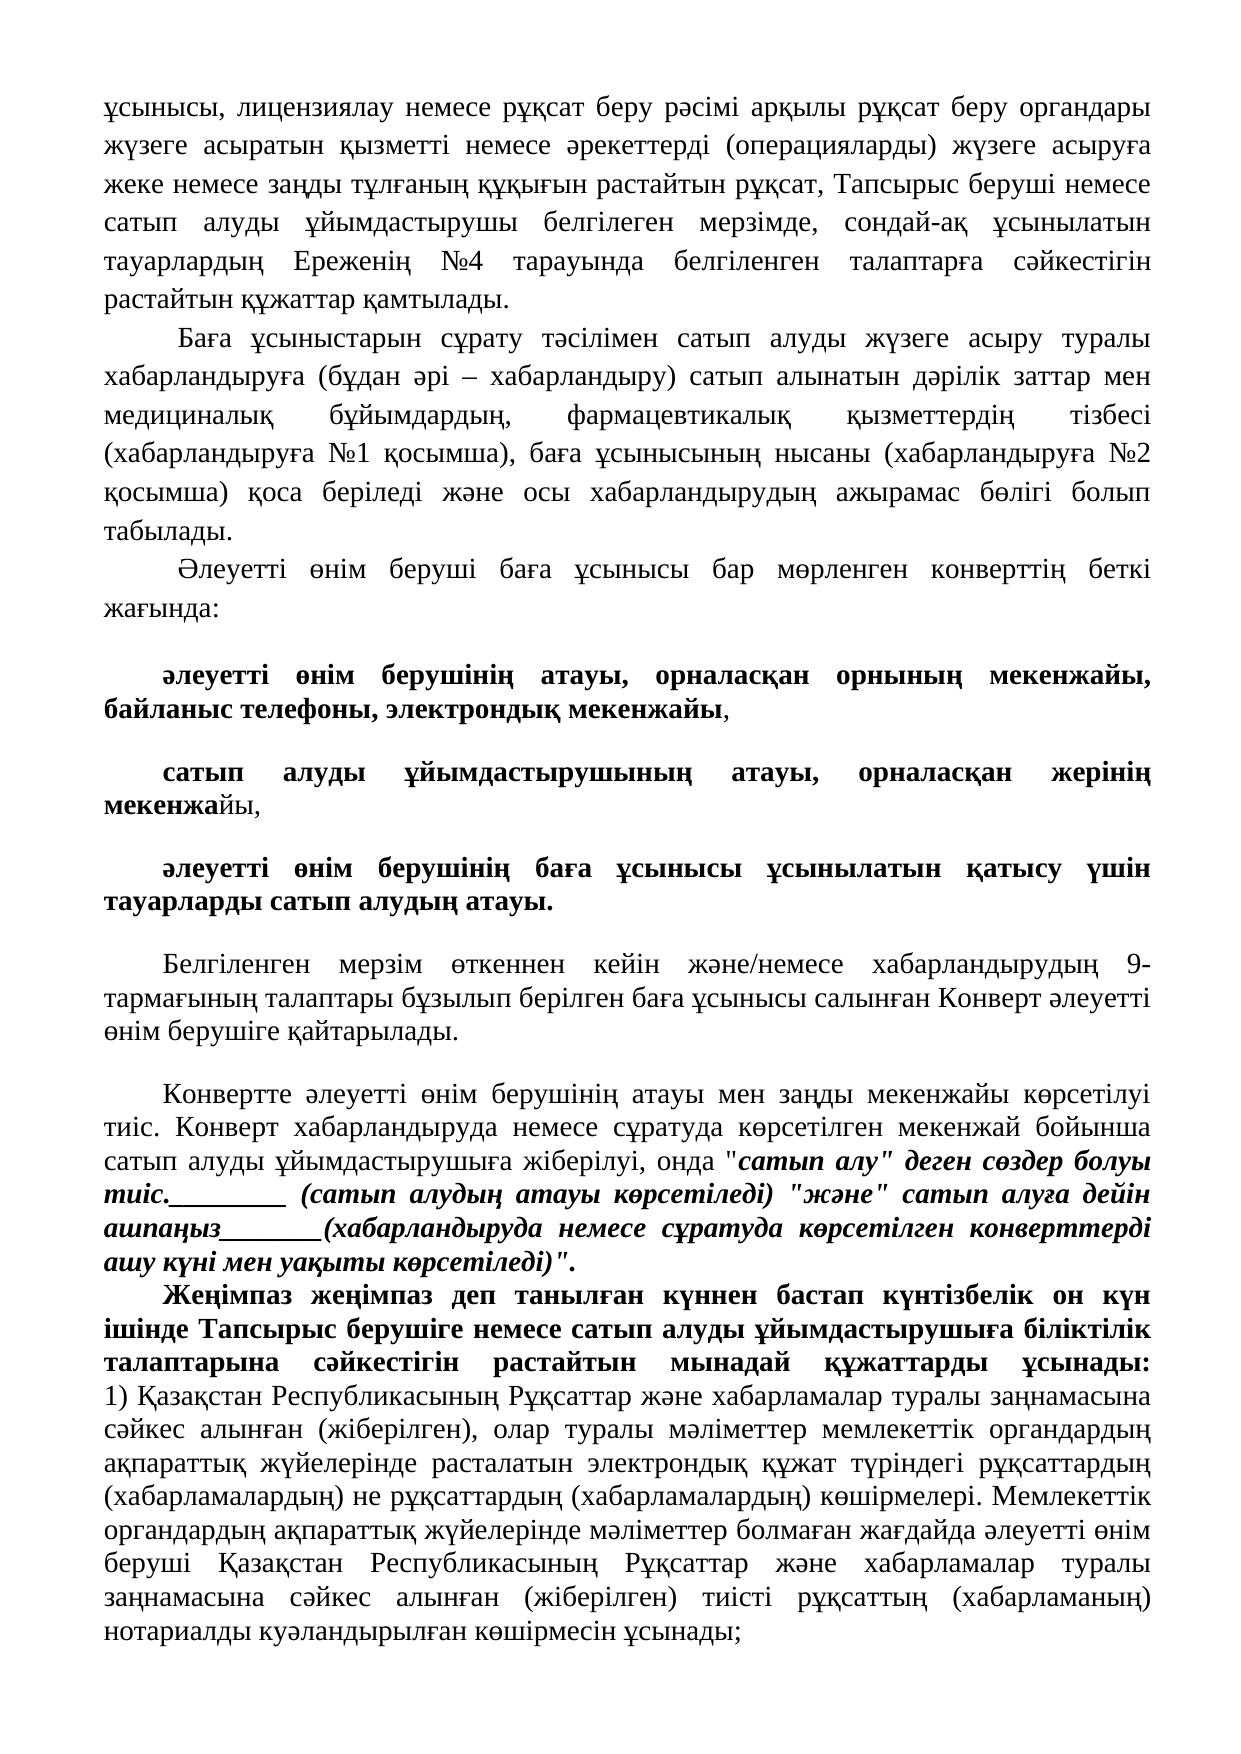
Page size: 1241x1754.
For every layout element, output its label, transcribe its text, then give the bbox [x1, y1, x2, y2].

text әлеуетті өнім берушінің баға ұсынысы ұсынылатын қатысу үшін тауарларды сатып алудың атауы. [103, 850, 1152, 917]
text әлеуетті өнім берушінің атауы, орналасқан орнының мекенжайы, байланыс телефоны, электрондық мекенжайы, [103, 657, 1152, 724]
text Конвертте әлеуетті өнім берушінің атауы мен заңды мекенжайы көрсетілуі тиіс. Конверт хабарландыруда немесе сұратуда көрсетілген мекенжай бойынша сатып алуды ұйымдастырушыға жіберілуі, онда "сатып алу" деген сөздер болуы тиіс.________ (сатып алудың атауы көрсетіледі) "және" сатып алуға дейін ашпаңыз_______(хабарландыруда немесе сұратуда көрсетілген конверттерді ашу күні мен уақыты көрсетіледі)". [103, 1076, 1152, 1277]
text Баға ұсыныстарын сұрату тәсілімен сатып алуды жүзеге асыру туралы хабарландыруға (бұдан әрі – хабарландыру) сатып алынатын дәрілік заттар мен медициналық бұйымдардың, фармацевтикалық қызметтердің тізбесі (хабарландыруға №1 қосымша), баға ұсынысының нысаны (хабарландыруға №2 қосымша) қоса беріледі және осы хабарландырудың ажырамас бөлігі болып табылады. [103, 320, 1152, 546]
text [103, 89, 1152, 315]
text Жеңімпаз жеңімпаз деп танылған күннен бастап күнтізбелік он күн ішінде Тапсырыс берушіге немесе сатып алуды ұйымдастырушыға біліктілік талаптарына сәйкестігін растайтын мынадай құжаттарды ұсынады: 1) Қазақстан Республикасының Рұқсаттар және хабарламалар туралы заңнамасына сәйкес алынған (жіберілген), олар туралы мәліметтер мемлекеттік органдардың ақпараттық жүйелерінде расталатын электрондық құжат түріндегі рұқсаттардың (хабарламалардың) не рұқсаттардың (хабарламалардың) көшірмелері. Мемлекеттік органдардың ақпараттық жүйелерінде мәліметтер болмаған жағдайда әлеуетті өнім беруші Қазақстан Республикасының Рұқсаттар және хабарламалар туралы заңнамасына сәйкес алынған (жіберілген) тиісті рұқсаттың (хабарламаның) нотариалды куәландырылған көшірмесін ұсынады; [103, 1277, 1152, 1646]
text Белгіленген мерзім өткеннен кейін және/немесе хабарландырудың 9-тармағының талаптары бұзылып берілген баға ұсынысы салынған Конверт әлеуетті өнім берушіге қайтарылады. [103, 946, 1152, 1047]
text сатып алуды ұйымдастырушының атауы, орналасқан жерінің мекенжайы, [103, 754, 1152, 821]
text Әлеуетті өнім беруші баға ұсынысы бар мөрленген конверттің беткі жағында: [103, 551, 1152, 623]
